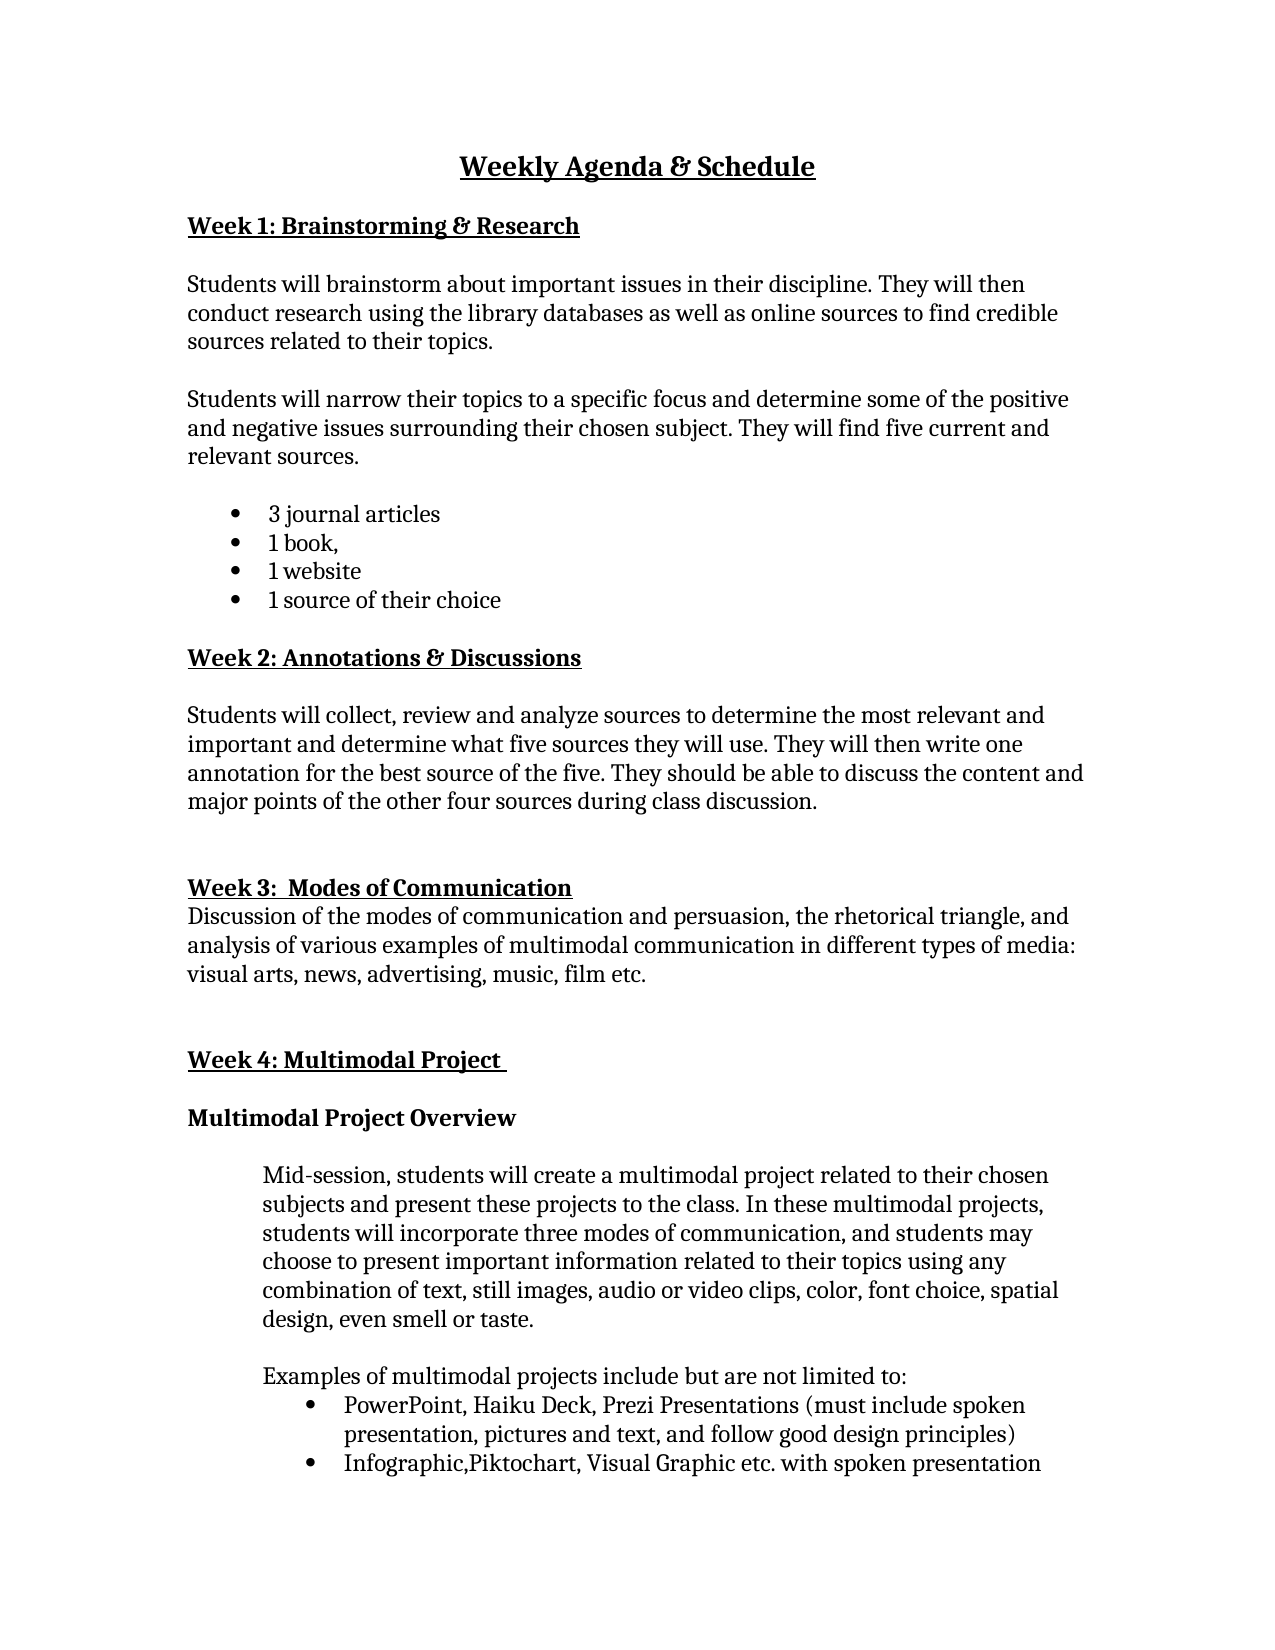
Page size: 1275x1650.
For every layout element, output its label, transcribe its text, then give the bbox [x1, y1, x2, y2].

list 1 website [231, 557, 1087, 586]
text Week 4: Multimodal Project [187, 1046, 1087, 1075]
text Students will brainstorm about important issues in their discipline. They will then conduct research using the library databases as well as online sources to find credible sources related to their topics. [187, 270, 1087, 356]
text Mid-session, students will create a multimodal project related to their chosen subjects and present these projects to the class. In these multimodal projects, students will incorporate three modes of communication, and students may choose to present important information related to their topics using any combination of text, still images, audio or video clips, color, font choice, spatial design, even smell or taste. [262, 1161, 1087, 1333]
list Infographic,Piktochart, Visual Graphic etc. with spoken presentation [306, 1448, 1087, 1477]
list PowerPoint, Haiku Deck, Prezi Presentations (must include spoken presentation, pictures and text, and follow good design principles) [306, 1391, 1087, 1448]
text Students will narrow their topics to a specific focus and determine some of the positive and negative issues surrounding their chosen subject. They will find five current and relevant sources. [187, 385, 1087, 471]
list 3 journal articles [231, 500, 1087, 528]
text Students will collect, review and analyze sources to determine the most relevant and important and determine what five sources they will use. They will then write one annotation for the best source of the five. They should be able to discuss the content and major points of the other four sources during class discussion. [187, 701, 1087, 816]
text Week 3: Modes of Communication [187, 873, 1087, 902]
text Discussion of the modes of communication and persuasion, the rhetorical triangle, and analysis of various examples of multimodal communication in different types of media: visual arts, news, advertising, music, film etc. [187, 902, 1087, 988]
text Weekly Agenda & Schedule [187, 150, 1087, 183]
text Multimodal Project Overview [187, 1103, 1087, 1132]
list 1 source of their choice [231, 586, 1087, 615]
list 1 book, [231, 528, 1087, 557]
text Week 1: Brainstorming & Research [187, 212, 1087, 241]
text Examples of multimodal projects include but are not limited to: [262, 1362, 1087, 1391]
text Week 2: Annotations & Discussions [187, 643, 1087, 672]
